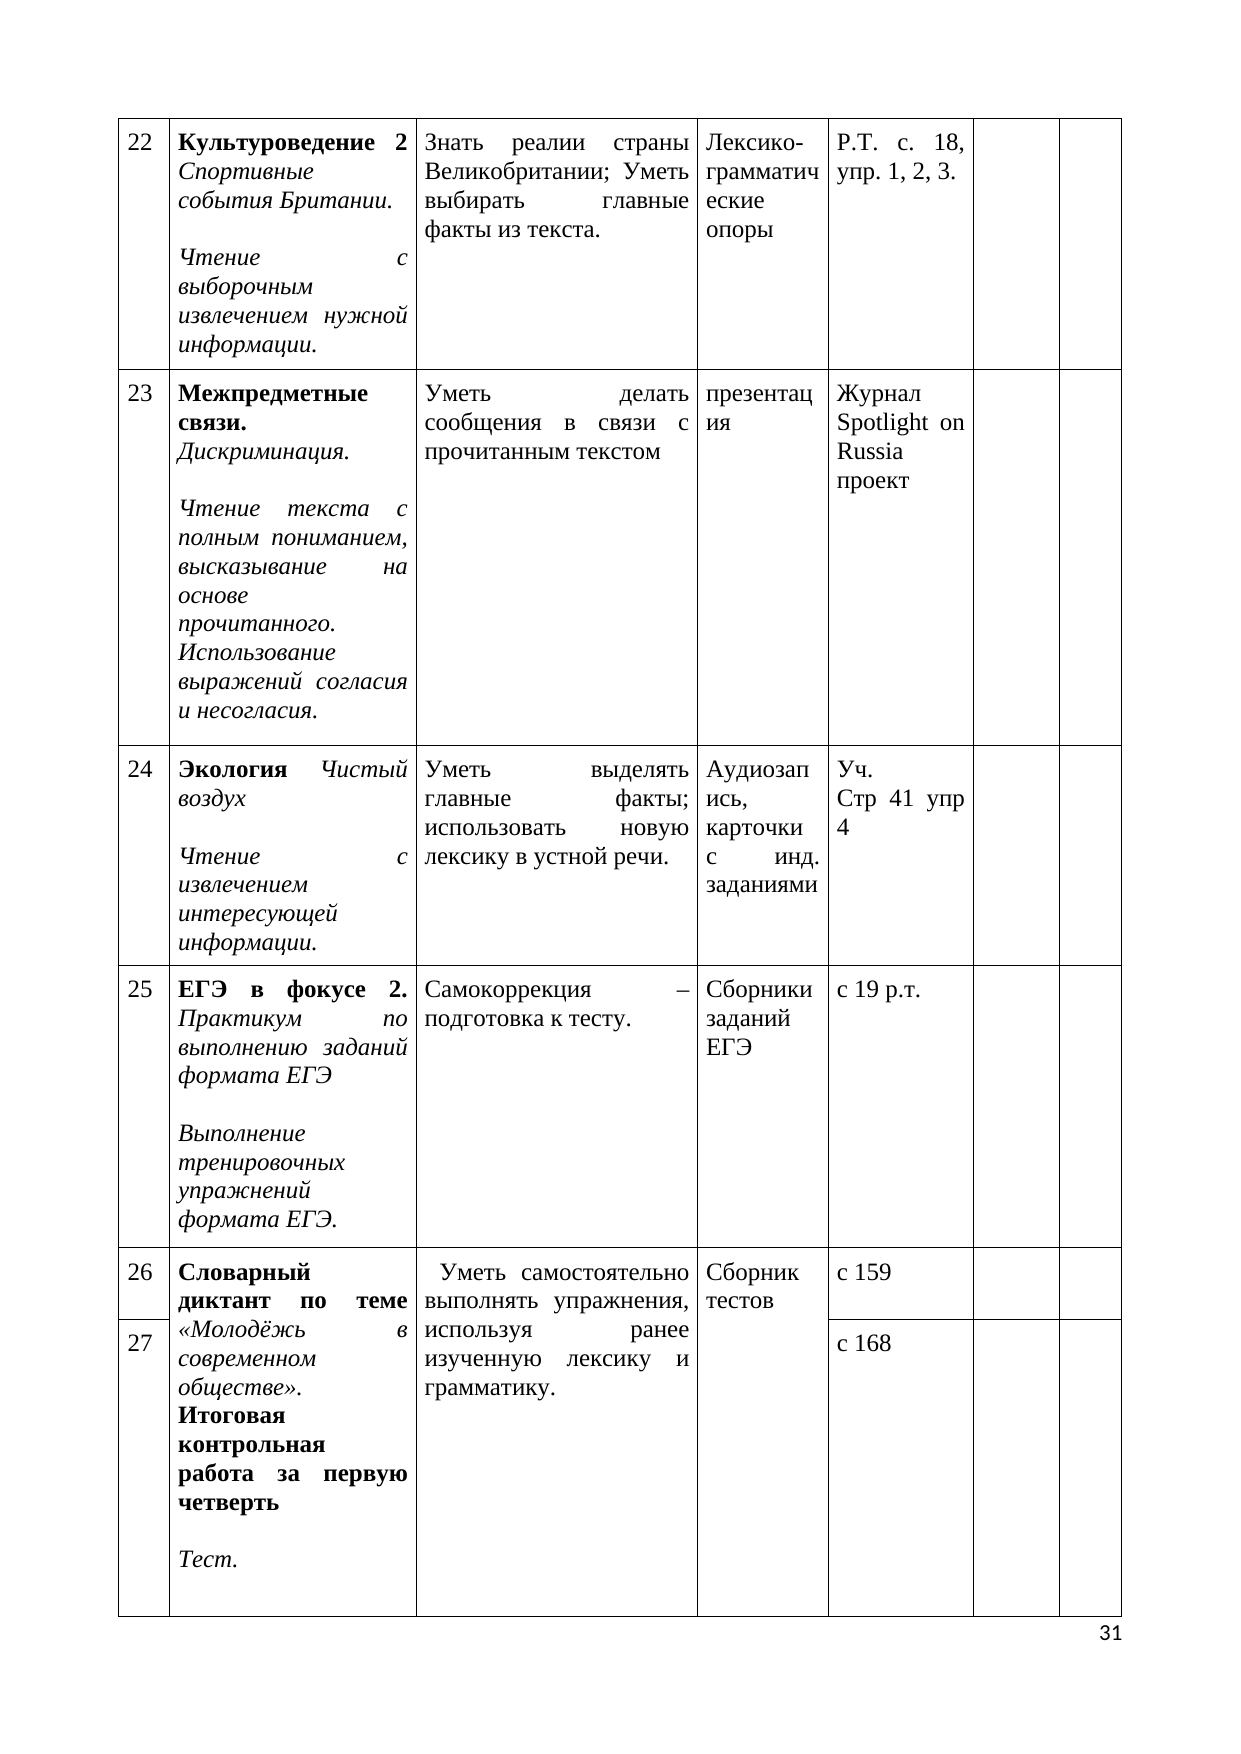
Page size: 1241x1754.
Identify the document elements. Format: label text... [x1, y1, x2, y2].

table_cell 27 [119, 1320, 169, 1616]
table_cell [1060, 370, 1121, 745]
table_cell с 159 [829, 1248, 973, 1319]
table_cell Знать реалии страны Великобритании; Уметь выбирать главные факты из текста. [417, 119, 697, 369]
table_cell [1060, 966, 1121, 1247]
table_cell 26 [119, 1248, 169, 1319]
table_cell Уметь выделять главные факты; использовать новую лексику в устной речи. [417, 746, 697, 965]
table_cell [974, 119, 1059, 369]
table_cell Уметь самостоятельно выполнять упражнения, используя ранее изученную лексику и грамматику. [417, 1248, 697, 1616]
table_cell [974, 966, 1059, 1247]
table_cell Самокоррекция – подготовка к тесту. [417, 966, 697, 1247]
table_cell Аудиозапись, карточки с инд. заданиями [698, 746, 828, 965]
table_cell Лексико-грамматические опоры [698, 119, 828, 369]
table_cell [974, 370, 1059, 745]
table_cell Р.Т. с. 18, упр. 1, 2, 3. [829, 119, 973, 369]
table_cell [1060, 1248, 1121, 1319]
table_cell Экология Чистый воздух Чтение с извлечением интересующей информации. [170, 746, 416, 965]
table_cell [1060, 1320, 1121, 1616]
table_cell Культуроведение 2 Спортивные события Британии. Чтение с выборочным извлечением нужной информации. [170, 119, 416, 369]
table_cell Межпредметные связи. Дискриминация. Чтение текста с полным пониманием, высказывание на основе прочитанного. Использование выражений согласия и несогласия. [170, 370, 416, 745]
table_cell [974, 746, 1059, 965]
table_cell Сборник тестов [698, 1248, 828, 1616]
table_cell 25 [119, 966, 169, 1247]
table_cell [974, 1248, 1059, 1319]
table_cell [1060, 746, 1121, 965]
table_cell 22 [119, 119, 169, 369]
table_cell презентация [698, 370, 828, 745]
table_cell с 168 [829, 1320, 973, 1616]
table_cell Уметь делать сообщения в связи с прочитанным текстом [417, 370, 697, 745]
table_cell Сборники заданий ЕГЭ [698, 966, 828, 1247]
table_cell с 19 р.т. [829, 966, 973, 1247]
table_cell [974, 1320, 1059, 1616]
table_cell ЕГЭ в фокусе 2. Практикум по выполнению заданий формата ЕГЭ Выполнение тренировочных упражнений формата ЕГЭ. [170, 966, 416, 1247]
table_cell 24 [119, 746, 169, 965]
table_cell 23 [119, 370, 169, 745]
table_cell Журнал Spotlight on Russia проект [829, 370, 973, 745]
table_cell Словарный диктант по теме «Молодёжь в современном обществе». Итоговая контрольная работа за первую четверть Тест. [170, 1248, 416, 1616]
table_cell Уч. Стр 41 упр 4 [829, 746, 973, 965]
table_cell [1060, 119, 1121, 369]
